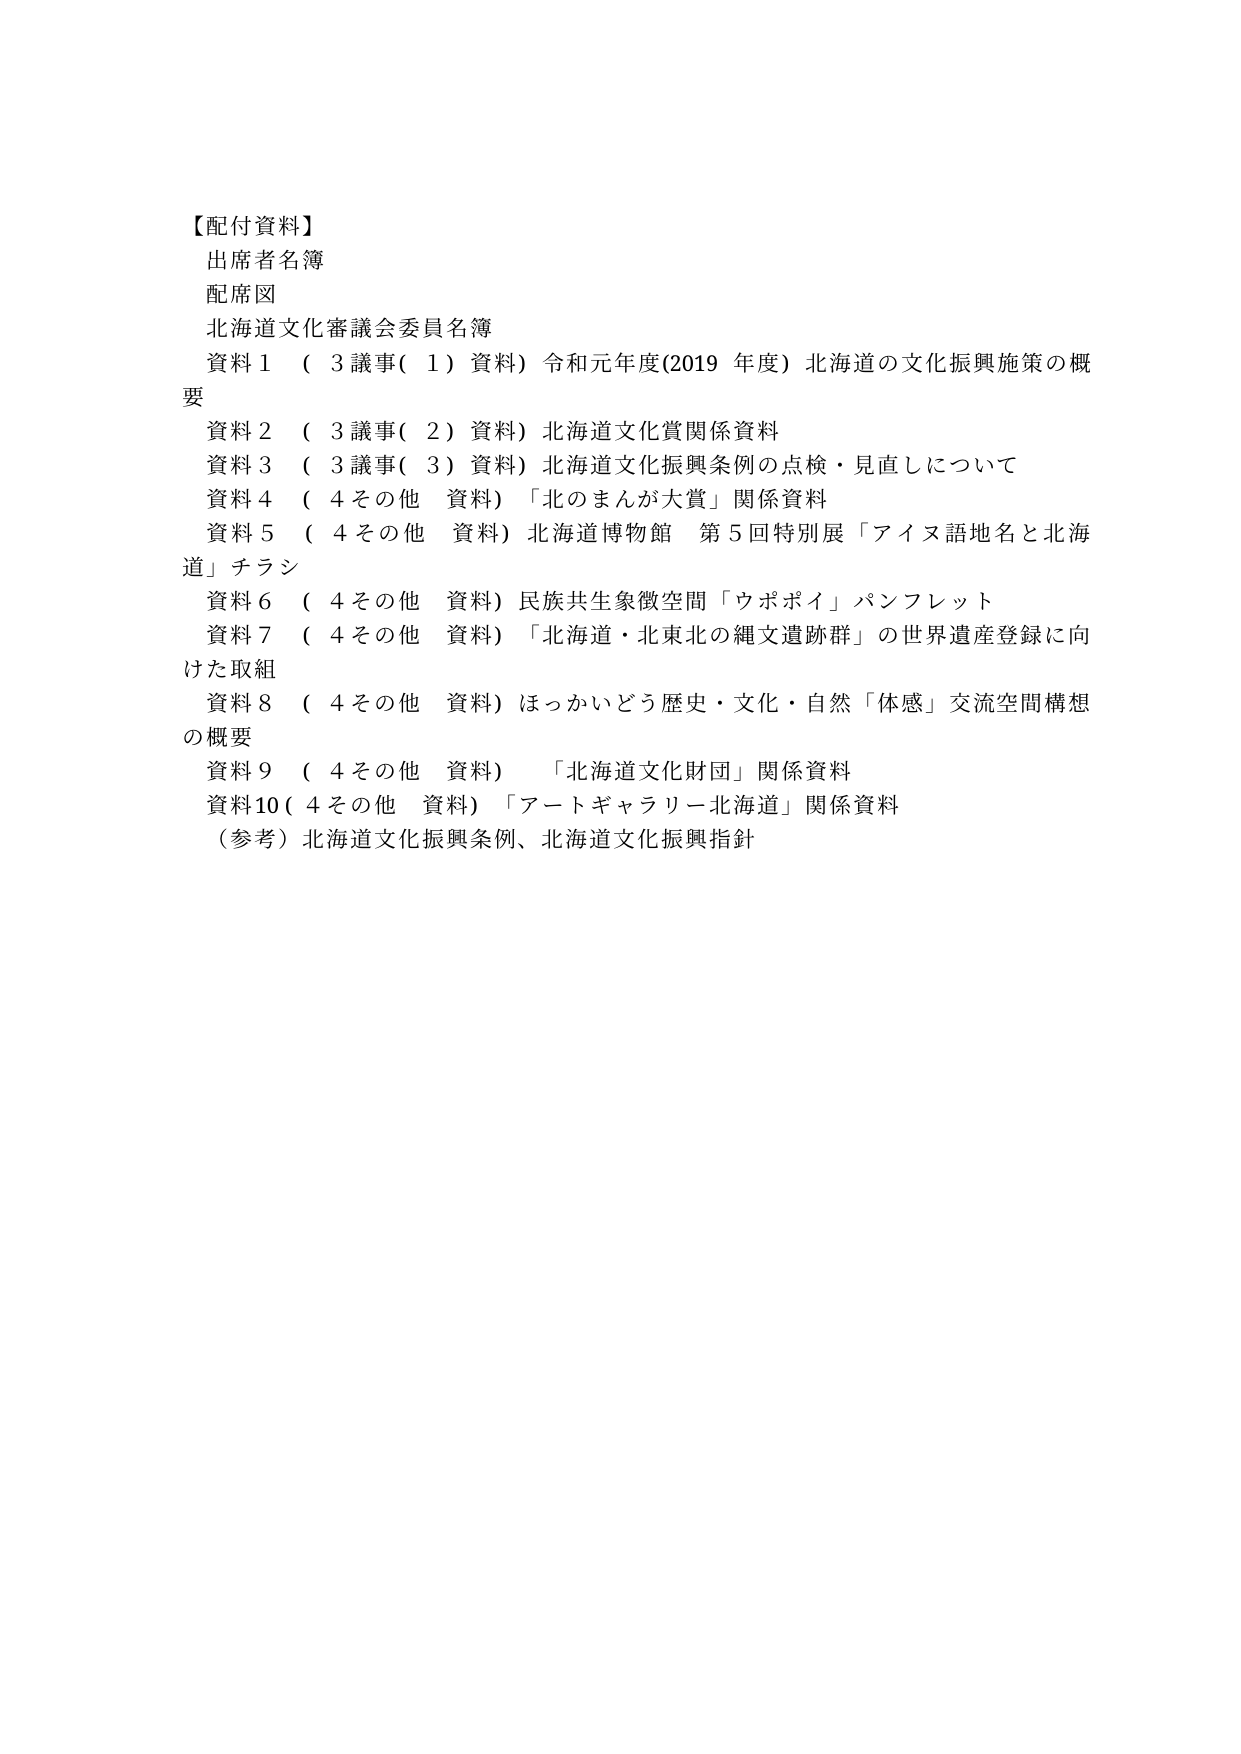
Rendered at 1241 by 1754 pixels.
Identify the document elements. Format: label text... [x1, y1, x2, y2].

text 資料４ (４その他 資料) 「北のまんが大賞」関係資料 [183, 481, 1093, 515]
text 配席図 [183, 276, 1093, 310]
text 資料８ (４その他 資料) ほっかいどう歴史・文化・自然「体感」交流空間構想の概要 [183, 685, 1093, 753]
text 資料７ (４その他 資料) 「北海道・北東北の縄文遺跡群」の世界遺産登録に向けた取組 [183, 617, 1093, 685]
text 資料３ (３議事(３) 資料) 北海道文化振興条例の点検・見直しについて [183, 447, 1093, 481]
text 資料６ (４その他 資料) 民族共生象徴空間「ウポポイ」パンフレット [183, 583, 1093, 617]
text 【配付資料】 [183, 208, 1093, 242]
text 資料５ (４その他 資料) 北海道博物館 第５回特別展「アイヌ語地名と北海道」チラシ [183, 515, 1093, 583]
text 出席者名簿 [183, 242, 1093, 276]
text 北海道文化審議会委員名簿 [183, 310, 1093, 344]
text 資料２ (３議事(２) 資料) 北海道文化賞関係資料 [183, 413, 1093, 447]
text 資料10 (４その他 資料) 「アートギャラリー北海道」関係資料 [183, 787, 1093, 821]
text 資料９ (４その他 資料) 「北海道文化財団」関係資料 [183, 753, 1093, 787]
text （参考）北海道文化振興条例、北海道文化振興指針 [183, 821, 1093, 855]
text 資料１ (３議事(１) 資料) 令和元年度(2019年度)北海道の文化振興施策の概要 [183, 344, 1093, 413]
